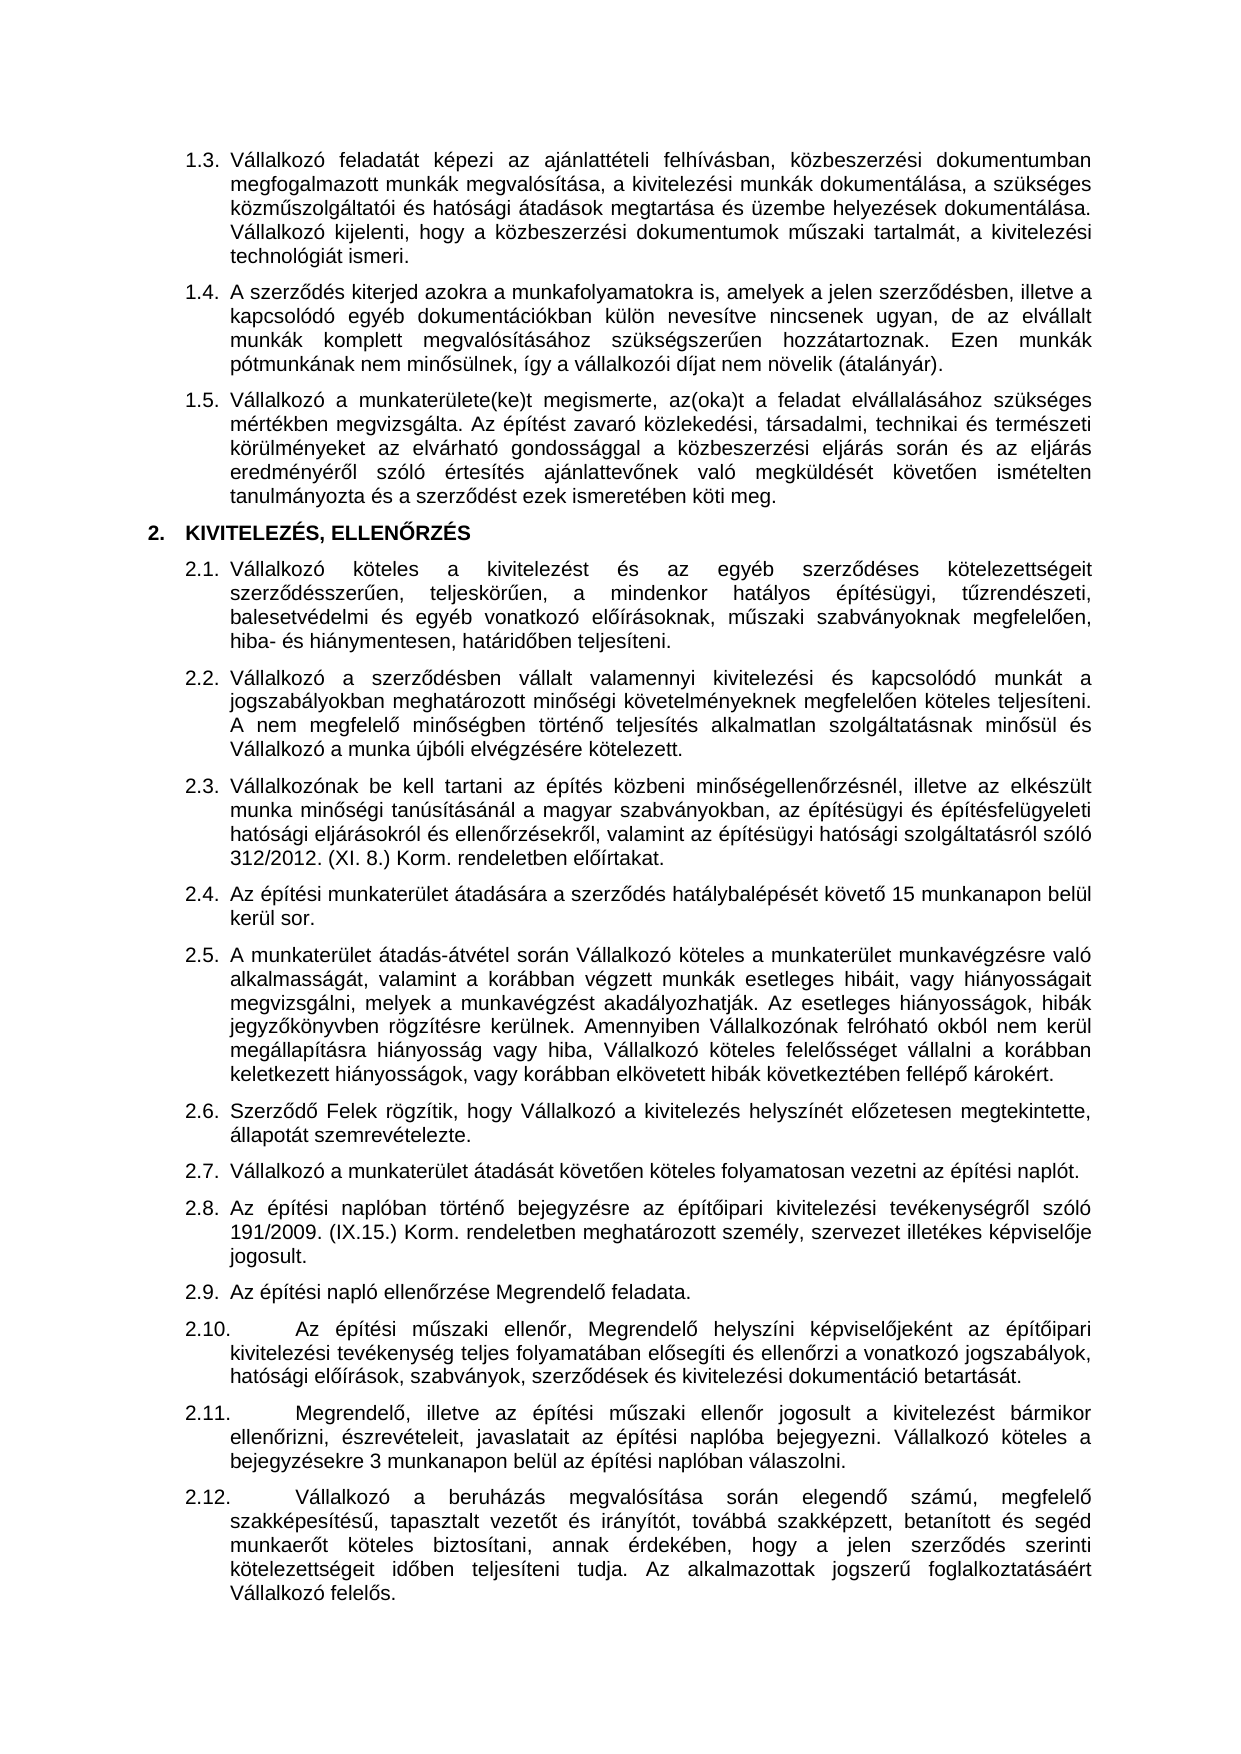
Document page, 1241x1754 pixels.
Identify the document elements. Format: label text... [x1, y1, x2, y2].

list A munkaterület átadás-átvétel során Vállalkozó köteles a munkaterület munkavégzésre való alkalmasságát, valamint a korábban végzett munkák esetleges hibáit, vagy hiányosságait megvizsgálni, melyek a munkavégzést akadályozhatják. Az esetleges hiányosságok, hibák jegyzőkönyvben rögzítésre kerülnek. Amennyiben Vállalkozónak felróható okból nem kerül megállapításra hiányosság vagy hiba, Vállalkozó köteles felelősséget vállalni a korábban keletkezett hiányosságok, vagy korábban elkövetett hibák következtében fellépő károkért. [185, 942, 1093, 1086]
list A szerződés kiterjed azokra a munkafolyamatokra is, amelyek a jelen szerződésben, illetve a kapcsolódó egyéb dokumentációkban külön nevesítve nincsenek ugyan, de az elvállalt munkák komplett megvalósításához szükségszerűen hozzátartoznak. Ezen munkák pótmunkának nem minősülnek, így a vállalkozói díjat nem növelik (átalányár). [185, 280, 1093, 376]
list Vállalkozó a szerződésben vállalt valamennyi kivitelezési és kapcsolódó munkát a jogszabályokban meghatározott minőségi követelményeknek megfelelően köteles teljesíteni. A nem megfelelő minőségben történő teljesítés alkalmatlan szolgáltatásnak minősül és Vállalkozó a munka újbóli elvégzésére kötelezett. [185, 665, 1093, 761]
list Az építési napló ellenőrzése Megrendelő feladata. [185, 1280, 1093, 1304]
list Vállalkozó a munkaterülete(ke)t megismerte, az(oka)t a feladat elvállalásához szükséges mértékben megvizsgálta. Az építést zavaró közlekedési, társadalmi, technikai és természeti körülményeket az elvárható gondossággal a közbeszerzési eljárás során és az eljárás eredményéről szóló értesítés ajánlattevőnek való megküldését követően ismételten tanulmányozta és a szerződést ezek ismeretében köti meg. [185, 388, 1093, 508]
list Vállalkozónak be kell tartani az építés közbeni minőségellenőrzésnél, illetve az elkészült munka minőségi tanúsításánál a magyar szabványokban, az építésügyi és építésfelügyeleti hatósági eljárásokról és ellenőrzésekről, valamint az építésügyi hatósági szolgáltatásról szóló 312/2012. (XI. 8.) Korm. rendeletben előírtakat. [185, 774, 1093, 869]
list Az építési naplóban történő bejegyzésre az építőipari kivitelezési tevékenységről szóló 191/2009. (IX.15.) Korm. rendeletben meghatározott személy, szervezet illetékes képviselője jogosult. [185, 1196, 1093, 1267]
list Vállalkozó köteles a kivitelezést és az egyéb szerződéses kötelezettségeit szerződésszerűen, teljeskörűen, a mindenkor hatályos építésügyi, tűzrendészeti, balesetvédelmi és egyéb vonatkozó előírásoknak, műszaki szabványoknak megfelelően, hiba- és hiánymentesen, határidőben teljesíteni. [185, 557, 1093, 653]
list KIVITELEZÉS, ELLENŐRZÉS [148, 521, 1093, 544]
list Az építési munkaterület átadására a szerződés hatálybalépését követő 15 munkanapon belül kerül sor. [185, 882, 1093, 930]
list Megrendelő, illetve az építési műszaki ellenőr jogosult a kivitelezést bármikor ellenőrizni, észrevételeit, javaslatait az építési naplóba bejegyezni. Vállalkozó köteles a bejegyzésekre 3 munkanapon belül az építési naplóban válaszolni. [185, 1401, 1093, 1473]
list Vállalkozó a beruházás megvalósítása során elegendő számú, megfelelő szakképesítésű, tapasztalt vezetőt és irányítót, továbbá szakképzett, betanított és segéd munkaerőt köteles biztosítani, annak érdekében, hogy a jelen szerződés szerinti kötelezettségeit időben teljesíteni tudja. Az alkalmazottak jogszerű foglalkoztatásáért Vállalkozó felelős. [185, 1485, 1093, 1605]
list Vállalkozó feladatát képezi az ajánlattételi felhívásban, közbeszerzési dokumentumban megfogalmazott munkák megvalósítása, a kivitelezési munkák dokumentálása, a szükséges közműszolgáltatói és hatósági átadások megtartása és üzembe helyezések dokumentálása. Vállalkozó kijelenti, hogy a közbeszerzési dokumentumok műszaki tartalmát, a kivitelezési technológiát ismeri. [185, 148, 1093, 267]
list Az építési műszaki ellenőr, Megrendelő helyszíni képviselőjeként az építőipari kivitelezési tevékenység teljes folyamatában elősegíti és ellenőrzi a vonatkozó jogszabályok, hatósági előírások, szabványok, szerződések és kivitelezési dokumentáció betartását. [185, 1316, 1093, 1388]
list Szerződő Felek rögzítik, hogy Vállalkozó a kivitelezés helyszínét előzetesen megtekintette, állapotát szemrevételezte. [185, 1099, 1093, 1147]
list Vállalkozó a munkaterület átadását követően köteles folyamatosan vezetni az építési naplót. [185, 1159, 1093, 1183]
